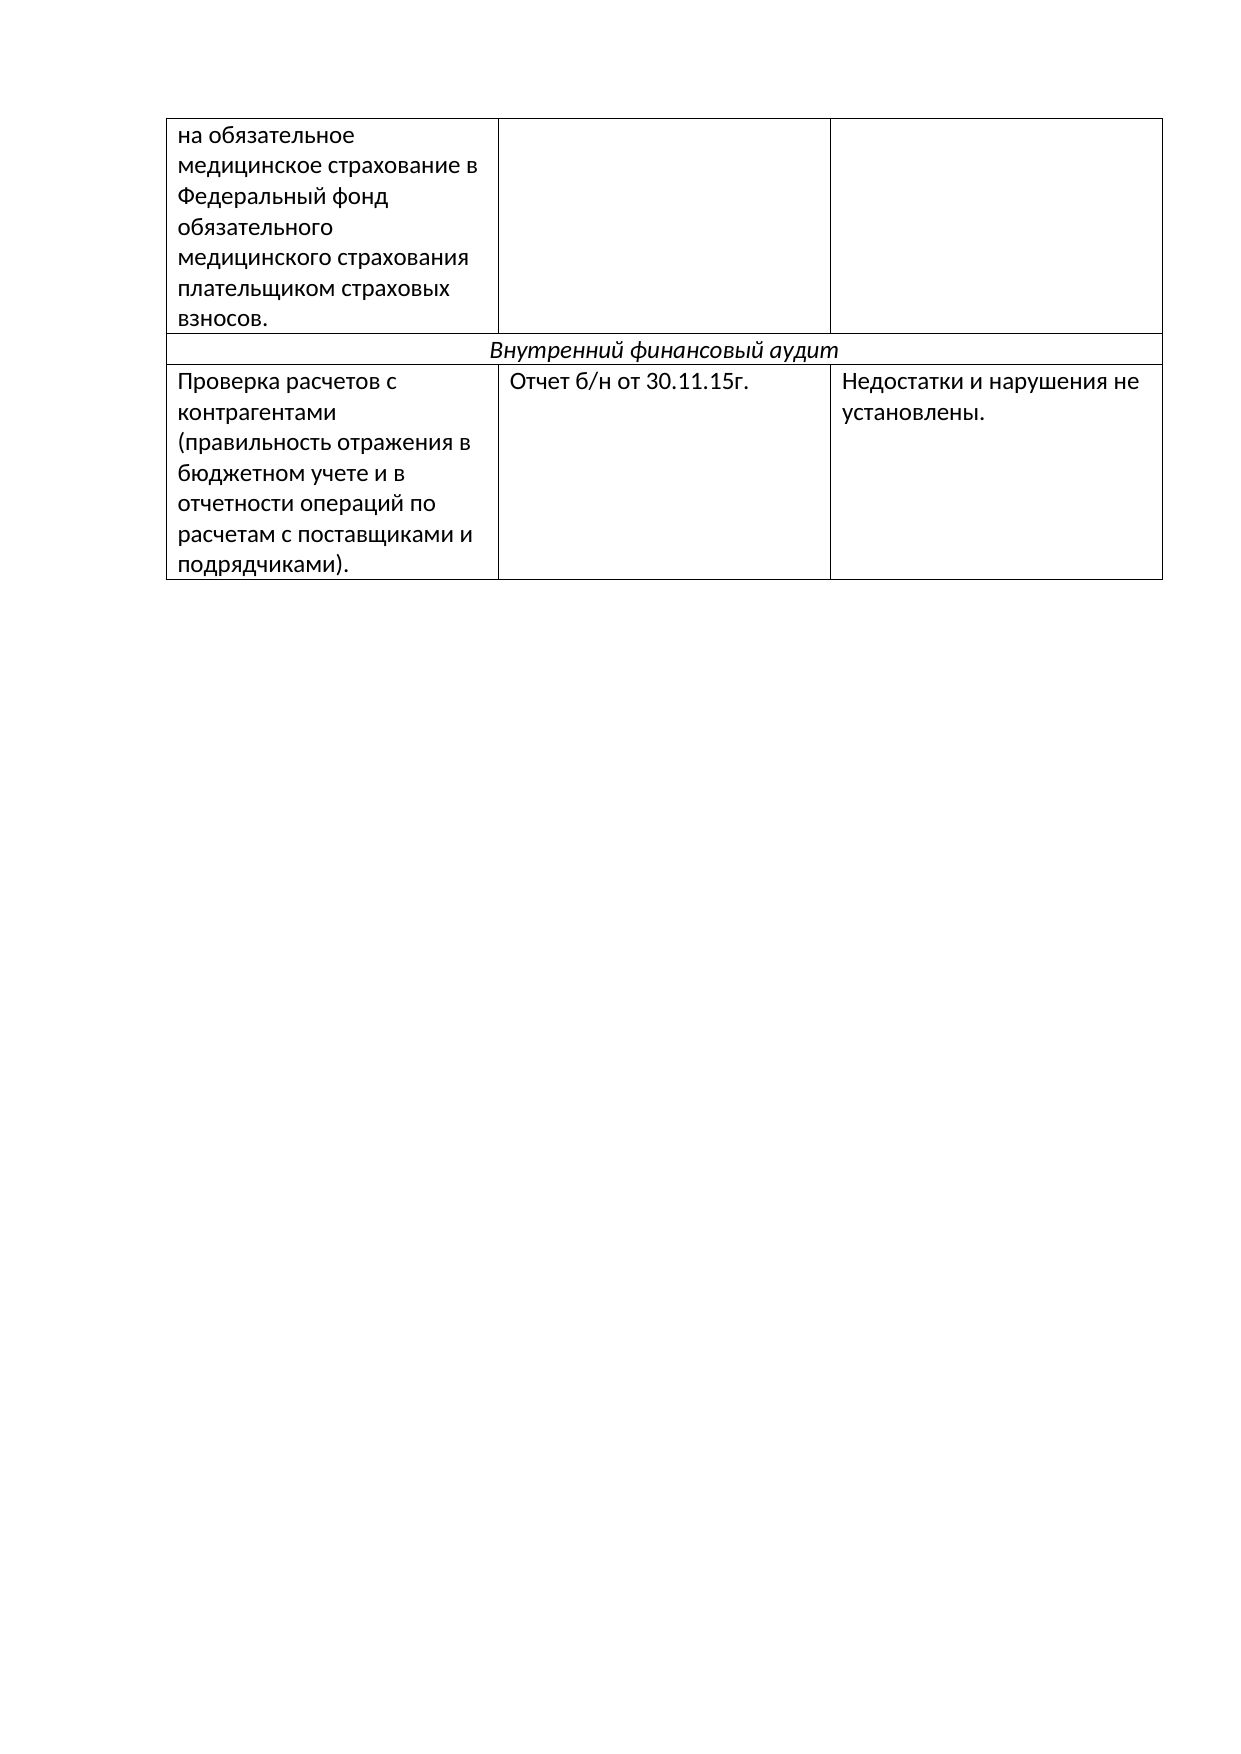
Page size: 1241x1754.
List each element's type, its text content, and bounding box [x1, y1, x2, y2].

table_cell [167, 119, 498, 333]
table_cell Недостатки и нарушения не установлены. [831, 365, 1162, 579]
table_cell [831, 119, 1162, 333]
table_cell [499, 119, 830, 333]
table_cell Внутренний финансовый аудит [167, 334, 1162, 364]
table_cell Проверка расчетов с контрагентами (правильность отражения в бюджетном учете и в отчетности операций по расчетам с поставщиками и подрядчиками). [167, 365, 498, 579]
table_cell Отчет б/н от 30.11.15г. [499, 365, 830, 579]
